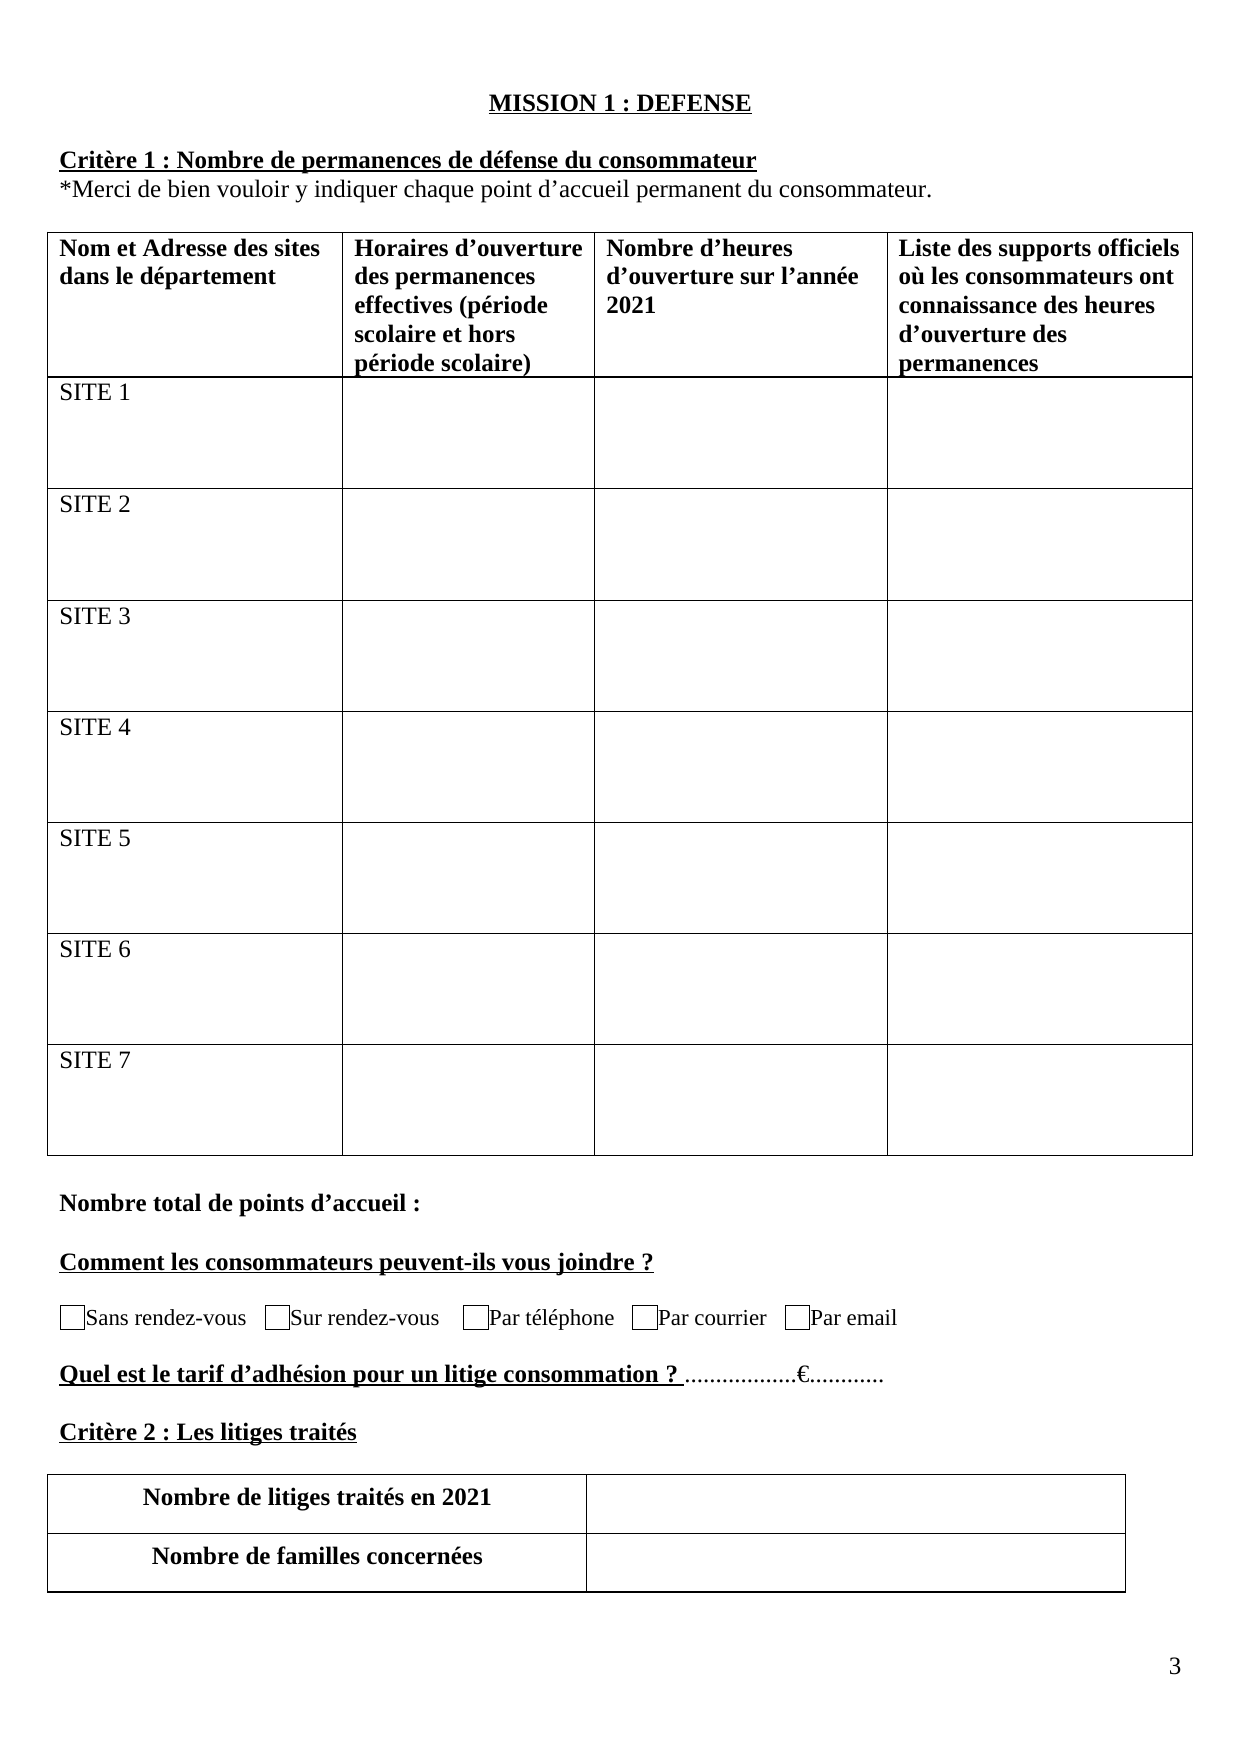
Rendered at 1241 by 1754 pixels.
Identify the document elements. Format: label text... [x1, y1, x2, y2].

table_cell [888, 712, 1192, 822]
text Critère 1 : Nombre de permanences de défense du consommateur [59, 145, 1181, 174]
table_header [587, 1475, 1125, 1533]
text Critère 2 : Les litiges traités [59, 1417, 1181, 1445]
table_cell SITE 2 [48, 489, 342, 600]
table_cell [587, 1534, 1125, 1591]
table_cell [595, 823, 887, 933]
table_cell [343, 934, 594, 1044]
text Comment les consommateurs peuvent-ils vous joindre ? [59, 1247, 1181, 1275]
table_cell [888, 1045, 1192, 1154]
table_cell [888, 601, 1192, 711]
table_cell SITE 1 [48, 378, 342, 488]
table_cell [595, 1045, 887, 1154]
text Quel est le tarif d’adhésion pour un litige consommation ? ..................€............ [59, 1359, 1181, 1388]
table_cell [595, 934, 887, 1044]
table_cell SITE 4 [48, 712, 342, 822]
table_cell Nombre de familles concernées [48, 1534, 586, 1591]
table_cell [888, 934, 1192, 1044]
table_cell SITE 6 [48, 934, 342, 1044]
table_cell [343, 712, 594, 822]
table_cell [595, 378, 887, 488]
text Nombre total de points d’accueil : [59, 1184, 1181, 1218]
table_cell [595, 489, 887, 600]
table_cell SITE 5 [48, 823, 342, 933]
text *Merci de bien vouloir y indiquer chaque point d’accueil permanent du consommateur. [59, 174, 1181, 203]
table_cell [595, 601, 887, 711]
table_cell [888, 489, 1192, 600]
table_cell [343, 823, 594, 933]
table_header Nombre d’heures d’ouverture sur l’année 2021 [595, 233, 887, 376]
table_cell [343, 489, 594, 600]
table_header Liste des supports officiels où les consommateurs ont connaissance des heures d’ouverture des permanences [888, 233, 1192, 376]
table_cell SITE 7 [48, 1045, 342, 1154]
table_cell [343, 601, 594, 711]
text Mission 1 : DEFENSE [59, 88, 1181, 117]
text Sans rendez-vous Sur rendez-vous Par téléphone Par courrier Par email [59, 1304, 1181, 1330]
table_header Nom et Adresse des sites dans le département [48, 233, 342, 376]
table_cell [595, 712, 887, 822]
table_cell [343, 378, 594, 488]
table_cell [343, 1045, 594, 1154]
table_cell [888, 378, 1192, 488]
table_header Horaires d’ouverture des permanences effectives (période scolaire et hors période scolaire) [343, 233, 594, 376]
table_header Nombre de litiges traités en 2021 [48, 1475, 586, 1533]
table_cell SITE 3 [48, 601, 342, 711]
table_cell [888, 823, 1192, 933]
